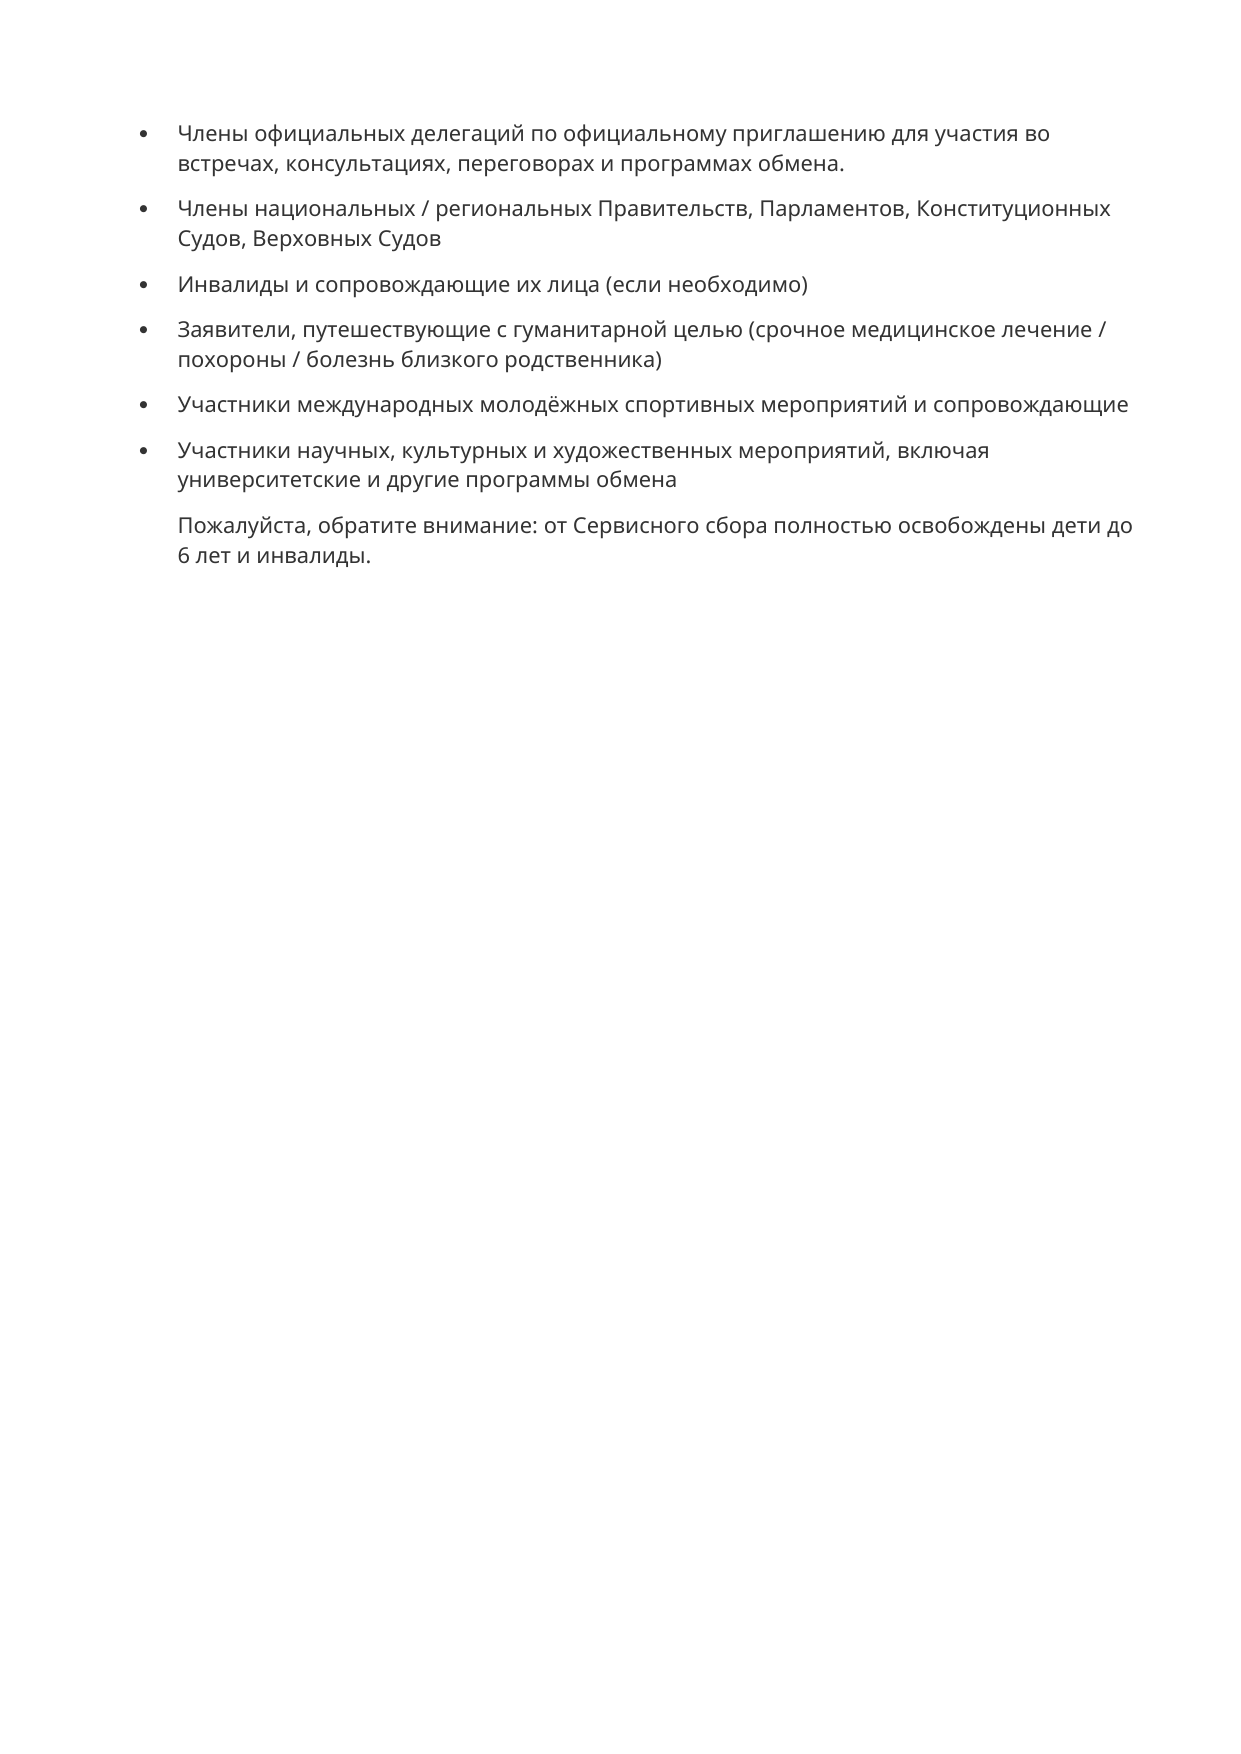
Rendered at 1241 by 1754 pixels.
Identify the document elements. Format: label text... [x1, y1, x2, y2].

list Участники научных, культурных и художественных мероприятий, включая университетские и другие программы обмена [140, 434, 1152, 494]
list Заявители, путешествующие с гуманитарной целью (срочное медицинское лечение / похороны / болезнь близкого родственника) [140, 314, 1152, 373]
list Инвалиды и сопровождающие их лица (если необходимо) [140, 268, 1152, 298]
list Участники международных молодёжных спортивных мероприятий и сопровождающие [140, 389, 1152, 419]
list Члены национальных / региональных Правительств, Парламентов, Конституционных Судов, Верховных Судов [140, 193, 1152, 253]
text Пожалуйста, обратите внимание: от Сервисного сбора полностью освобождены дети до 6 лет и инвалиды. [177, 510, 1152, 569]
list Члены официальных делегаций по официальному приглашению для участия во встречах, консультациях, переговорах и программах обмена. [140, 118, 1152, 178]
